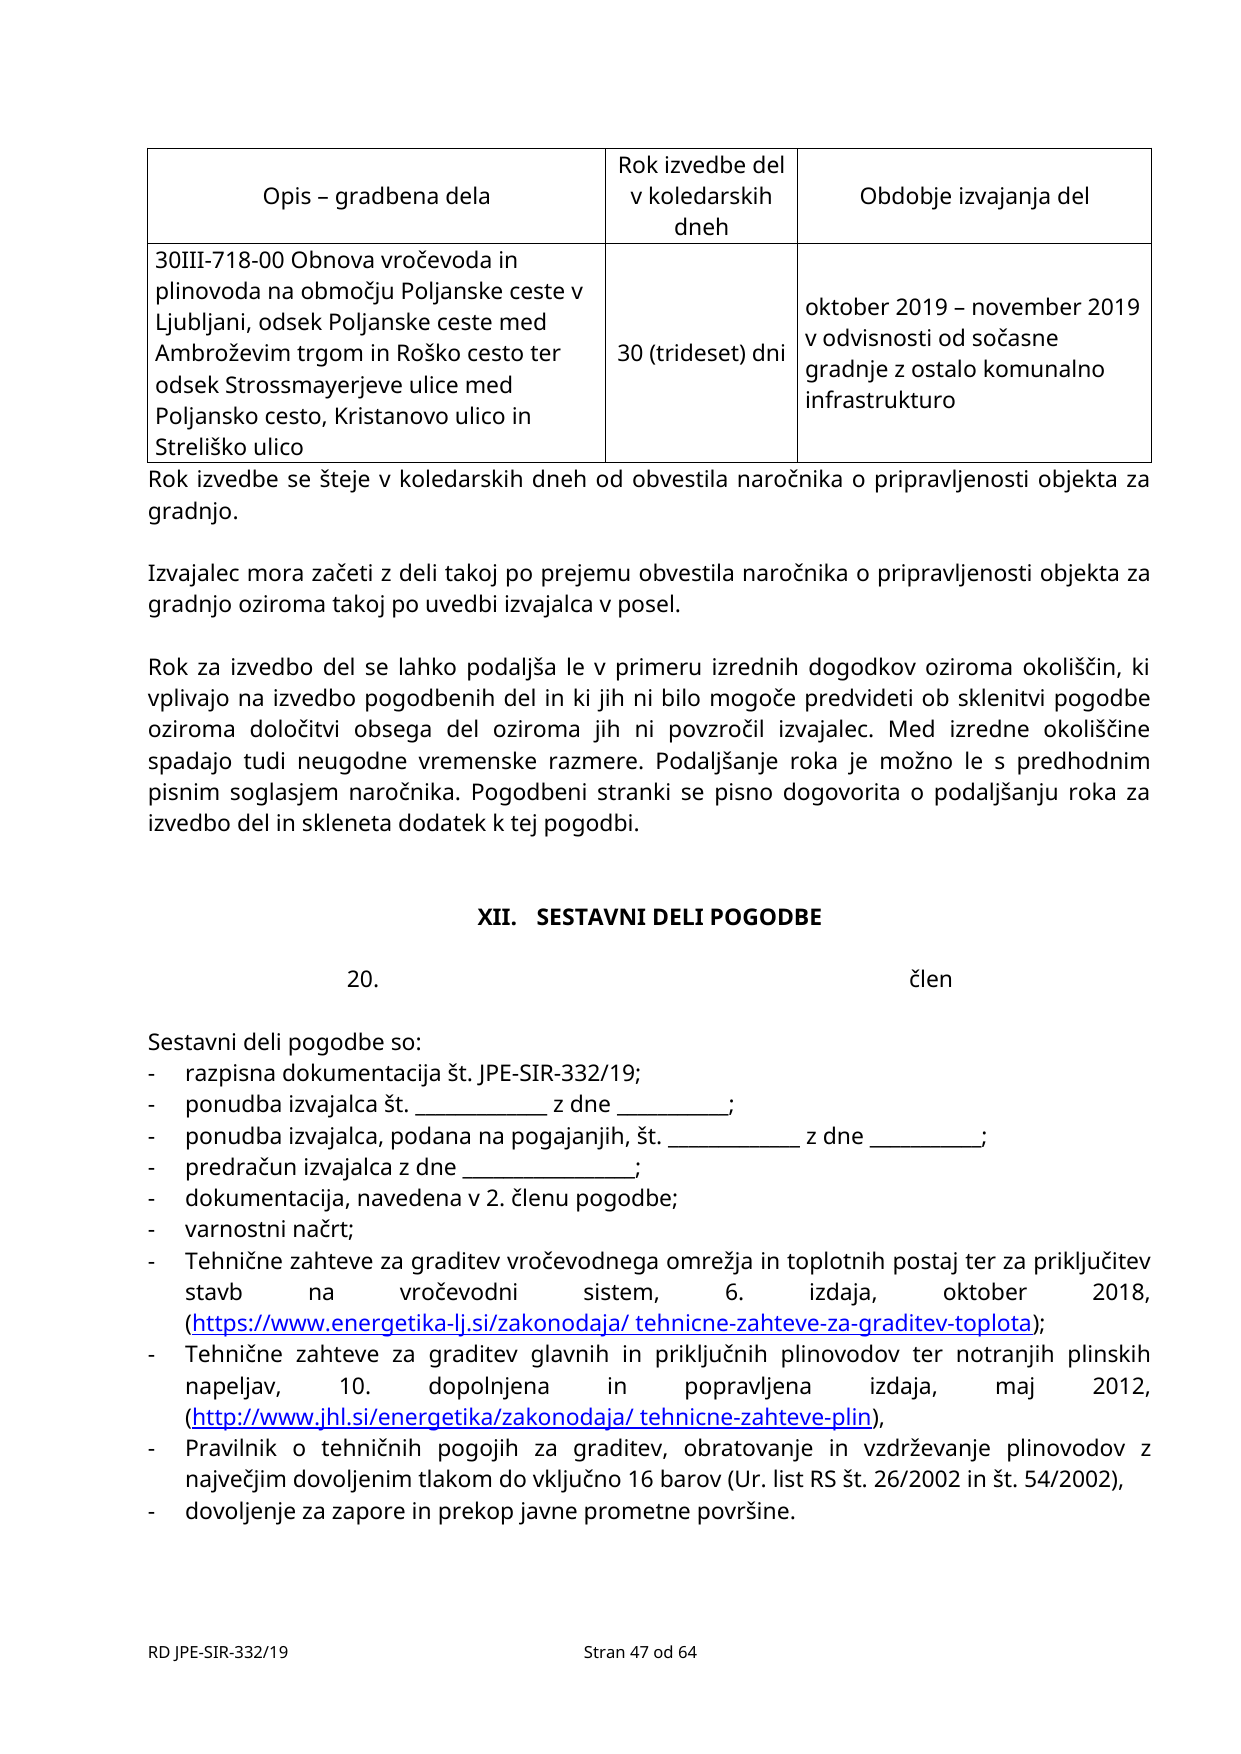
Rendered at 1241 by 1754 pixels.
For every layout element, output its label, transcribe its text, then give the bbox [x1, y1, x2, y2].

table_cell 30 (trideset) dni [606, 244, 797, 462]
text Sestavni deli pogodbe so: [148, 1026, 1152, 1057]
list razpisna dokumentacija št. JPE-SIR-332/19; [148, 1057, 1152, 1088]
list SESTAVNI DELI POGODBE [148, 901, 1152, 932]
table_cell oktober 2019 – november 2019 v odvisnosti od sočasne gradnje z ostalo komunalno infrastrukturo [798, 244, 1151, 462]
list predračun izvajalca z dne _________________; [148, 1151, 1152, 1182]
list dovoljenje za zapore in prekop javne prometne površine. [148, 1494, 1152, 1526]
table_header Rok izvedbe del v koledarskih dneh [606, 149, 797, 242]
list dokumentacija, navedena v 2. členu pogodbe; [148, 1182, 1152, 1213]
table_header Obdobje izvajanja del [798, 149, 1151, 242]
list Tehnične zahteve za graditev glavnih in priključnih plinovodov ter notranjih plinskih napeljav, 10. dopolnjena in popravljena izdaja, maj 2012, (http://www.jhl.si/energetika/zakonodaja/ tehnicne-zahteve-plin), [148, 1338, 1152, 1432]
list Tehnične zahteve za graditev vročevodnega omrežja in toplotnih postaj ter za priključitev stavb na vročevodni sistem, 6. izdaja, oktober 2018, (https://www.energetika-lj.si/zakonodaja/ tehnicne-zahteve-za-graditev-toplota); [148, 1244, 1152, 1338]
list Pravilnik o tehničnih pogojih za graditev, obratovanje in vzdrževanje plinovodov z največjim dovoljenim tlakom do vključno 16 barov (Ur. list RS št. 26/2002 in št. 54/2002), [148, 1432, 1152, 1494]
text Rok izvedbe se šteje v koledarskih dneh od obvestila naročnika o pripravljenosti objekta za gradnjo. [148, 463, 1152, 526]
list člen [148, 963, 1152, 994]
table_cell 30III-718-00 Obnova vročevoda in plinovoda na območju Poljanske ceste v Ljubljani, odsek Poljanske ceste med Ambroževim trgom in Roško cesto ter odsek Strossmayerjeve ulice med Poljansko cesto, Kristanovo ulico in Streliško ulico [148, 244, 605, 462]
list varnostni načrt; [148, 1213, 1152, 1244]
text Rok za izvedbo del se lahko podaljša le v primeru izrednih dogodkov oziroma okoliščin, ki vplivajo na izvedbo pogodbenih del in ki jih ni bilo mogoče predvideti ob sklenitvi pogodbe oziroma določitvi obsega del oziroma jih ni povzročil izvajalec. Med izredne okoliščine spadajo tudi neugodne vremenske razmere. Podaljšanje roka je možno le s predhodnim pisnim soglasjem naročnika. Pogodbeni stranki se pisno dogovorita o podaljšanju roka za izvedbo del in skleneta dodatek k tej pogodbi. [148, 651, 1152, 838]
list ponudba izvajalca št. _____________ z dne ___________; [148, 1088, 1152, 1119]
list ponudba izvajalca, podana na pogajanjih, št. _____________ z dne ___________; [148, 1119, 1152, 1151]
text Izvajalec mora začeti z deli takoj po prejemu obvestila naročnika o pripravljenosti objekta za gradnjo oziroma takoj po uvedbi izvajalca v posel. [148, 557, 1152, 619]
table_header Opis – gradbena dela [148, 149, 605, 242]
